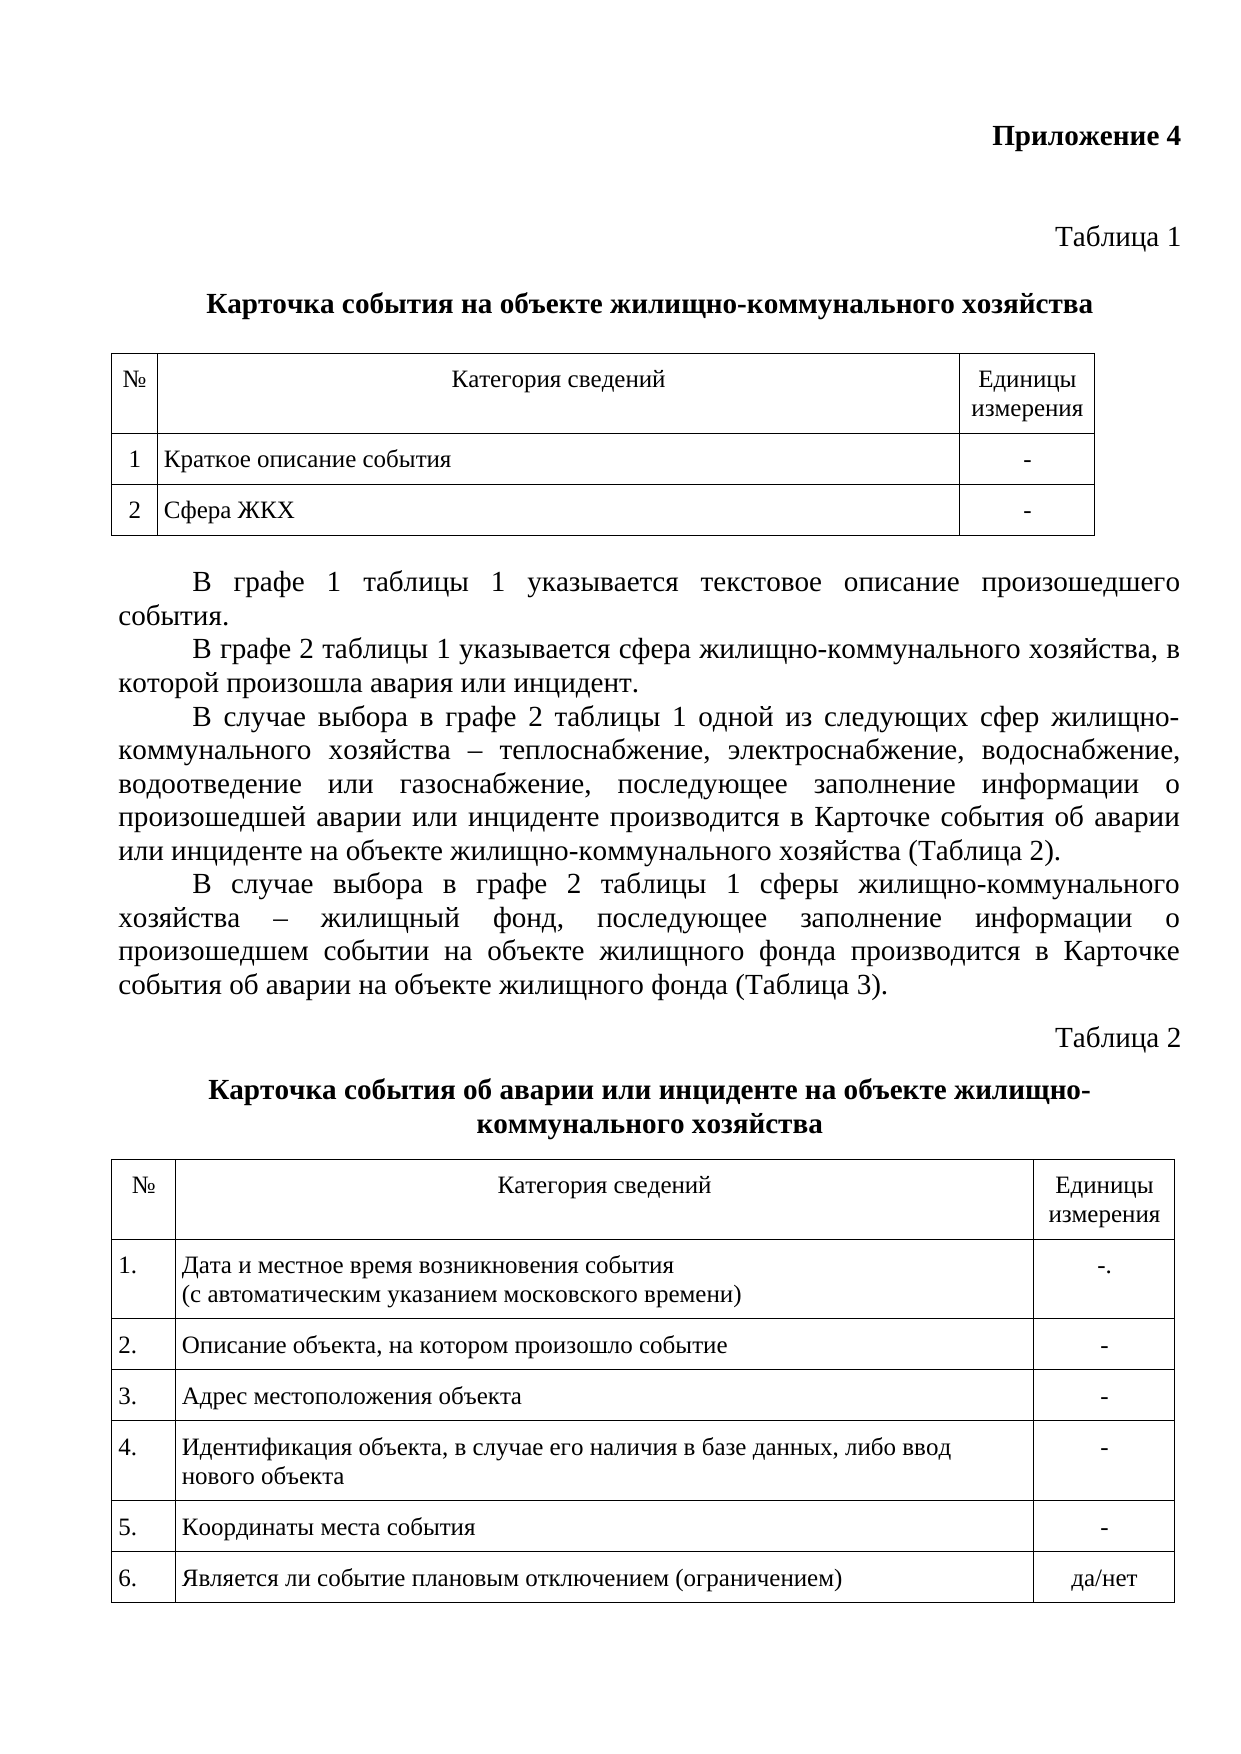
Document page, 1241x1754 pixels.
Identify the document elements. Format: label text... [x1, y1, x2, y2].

text В графе 1 таблицы 1 указывается текстовое описание произошедшего события. [118, 564, 1181, 632]
table_cell - [1034, 1370, 1174, 1420]
table_cell Краткое описание события [158, 434, 959, 484]
table_header Категория сведений [176, 1160, 1033, 1238]
table_cell Дата и местное время возникновения события (с автоматическим указанием московского времени) [176, 1240, 1033, 1318]
table_header № [112, 354, 157, 433]
table_header Единицы измерения [1034, 1160, 1174, 1238]
table_header Категория сведений [158, 354, 959, 433]
text В графе 2 таблицы 1 указывается сфера жилищно-коммунального хозяйства, в которой произошла авария или инцидент. [118, 632, 1181, 699]
text Приложение 4 [546, 118, 1181, 152]
text Таблица 1 [118, 219, 1181, 252]
table_cell 1 [112, 434, 157, 484]
text В случае выбора в графе 2 таблицы 1 одной из следующих сфер жилищно-коммунального хозяйства – теплоснабжение, электроснабжение, водоснабжение, водоотведение или газоснабжение, последующее заполнение информации о произошедшей аварии или инциденте производится в Карточке события об аварии или инциденте на объекте жилищно-коммунального хозяйства (Таблица 2). [118, 699, 1181, 866]
table_cell - [1034, 1501, 1174, 1551]
table_cell - [960, 485, 1094, 535]
table_header № [112, 1160, 175, 1238]
text В случае выбора в графе 2 таблицы 1 сферы жилищно-коммунального хозяйства – жилищный фонд, последующее заполнение информации о произошедшем событии на объекте жилищного фонда производится в Карточке события об аварии на объекте жилищного фонда (Таблица 3). [118, 866, 1181, 1001]
table_cell да/нет [1034, 1552, 1174, 1602]
table_header Единицы измерения [960, 354, 1094, 433]
table_cell - [1034, 1319, 1174, 1369]
table_cell [112, 1319, 175, 1369]
table_cell [112, 1552, 175, 1602]
table_cell Сфера ЖКХ [158, 485, 959, 535]
text Таблица 2 [118, 1020, 1181, 1053]
text Карточка события на объекте жилищно-коммунального хозяйства [118, 286, 1181, 319]
table_cell Является ли событие плановым отключением (ограничением) [176, 1552, 1033, 1602]
table_cell - [1034, 1421, 1174, 1500]
table_cell [112, 1421, 175, 1500]
table_cell Адрес местоположения объекта [176, 1370, 1033, 1420]
table_cell [112, 1370, 175, 1420]
table_cell Координаты места события [176, 1501, 1033, 1551]
table_cell - [960, 434, 1094, 484]
table_cell -. [1034, 1240, 1174, 1318]
table_cell Описание объекта, на котором произошло событие [176, 1319, 1033, 1369]
table_cell [112, 1240, 175, 1318]
text Карточка события об аварии или инциденте на объекте жилищно-коммунального хозяйства [118, 1072, 1181, 1139]
table_cell Идентификация объекта, в случае его наличия в базе данных, либо ввод нового объекта [176, 1421, 1033, 1500]
table_cell [112, 1501, 175, 1551]
table_cell 2 [112, 485, 157, 535]
